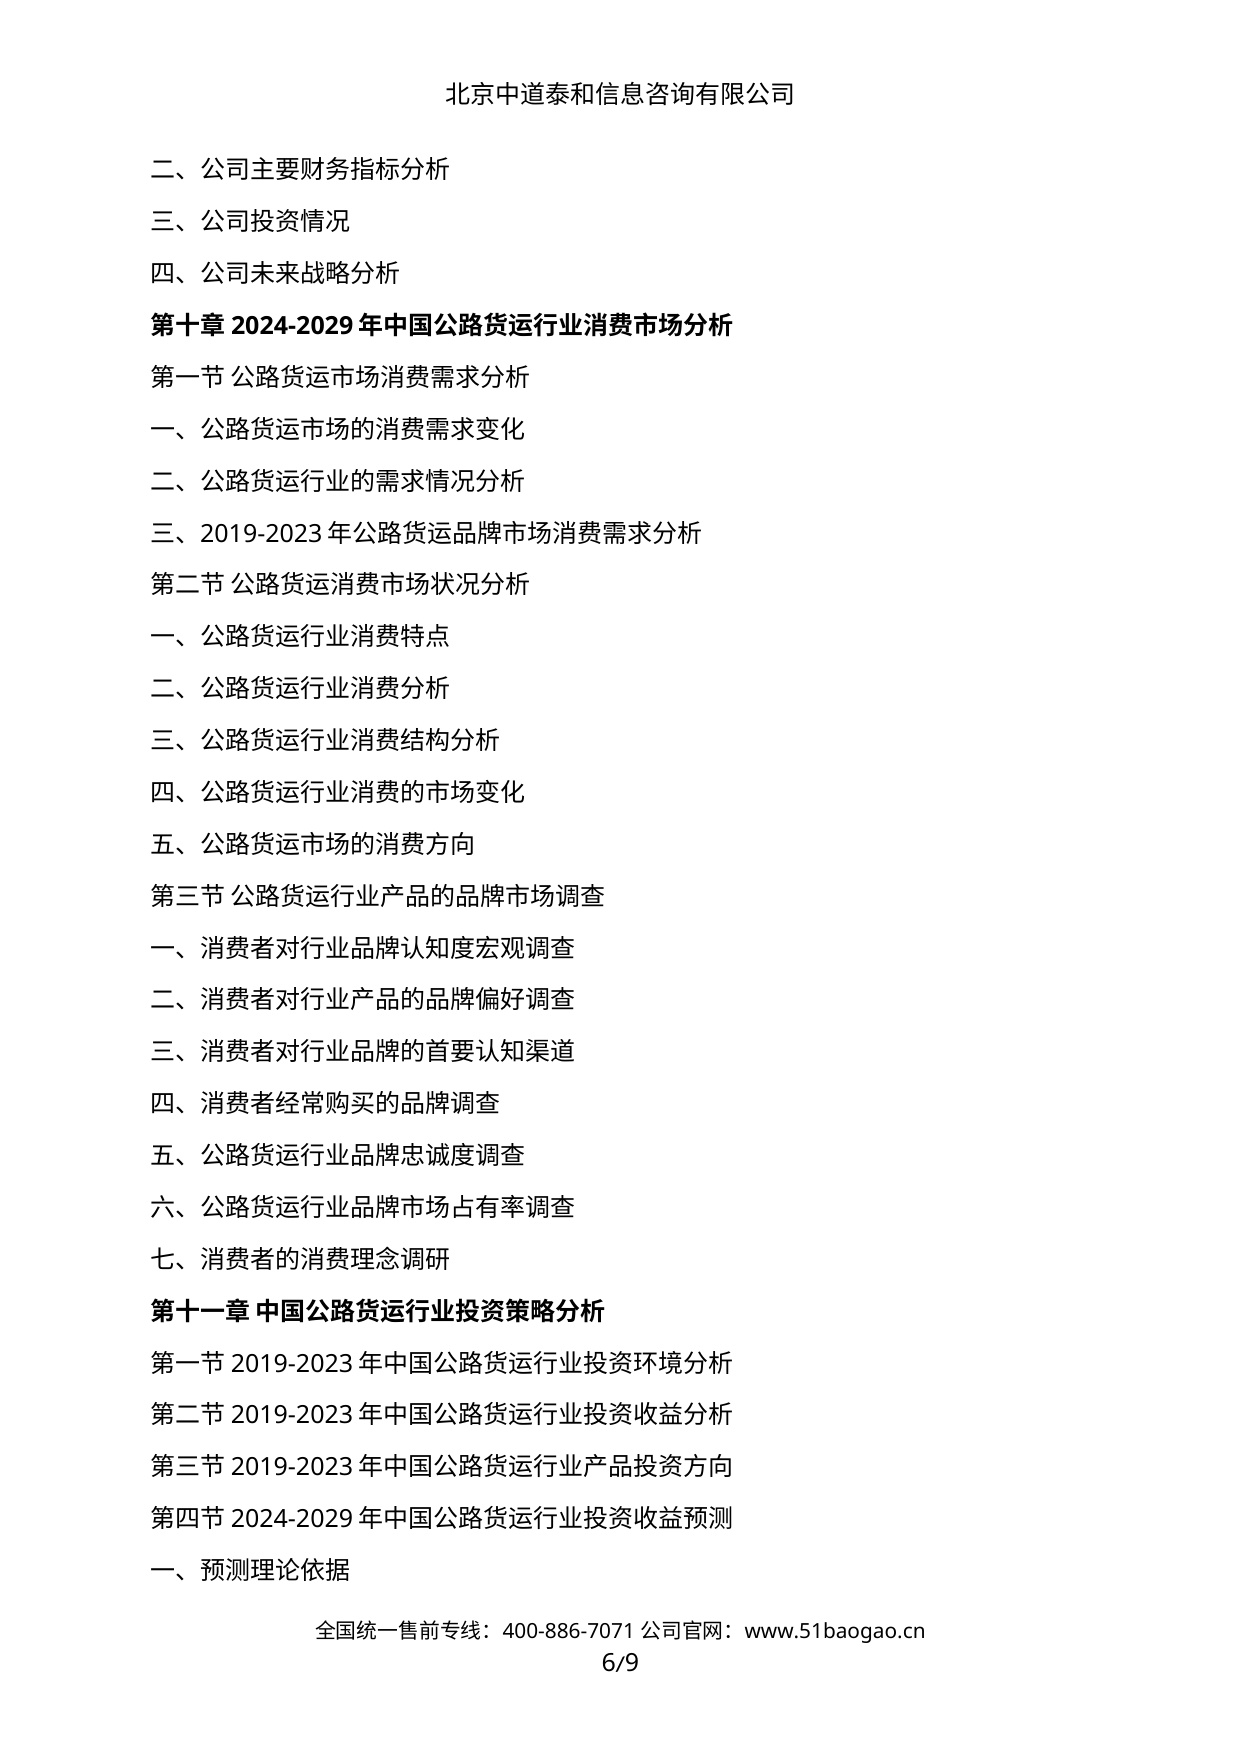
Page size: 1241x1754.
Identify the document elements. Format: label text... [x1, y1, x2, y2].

text 第三节 2019-2023年中国公路货运行业产品投资方向 [150, 1447, 1090, 1483]
text 二、公路货运行业消费分析 [150, 669, 1090, 705]
text 二、公路货运行业的需求情况分析 [150, 461, 1090, 497]
text 第一节 2019-2023年中国公路货运行业投资环境分析 [150, 1343, 1090, 1379]
text 第二节 公路货运消费市场状况分析 [150, 565, 1090, 601]
text 七、消费者的消费理念调研 [150, 1239, 1090, 1276]
text 第三节 公路货运行业产品的品牌市场调查 [150, 876, 1090, 912]
text 四、公司未来战略分析 [150, 254, 1090, 290]
text 一、预测理论依据 [150, 1551, 1090, 1587]
text 二、消费者对行业产品的品牌偏好调查 [150, 980, 1090, 1016]
text 第十一章 中国公路货运行业投资策略分析 [150, 1291, 1090, 1327]
text 六、公路货运行业品牌市场占有率调查 [150, 1187, 1090, 1224]
text 二、公司主要财务指标分析 [150, 150, 1090, 186]
text 三、2019-2023年公路货运品牌市场消费需求分析 [150, 513, 1090, 549]
text 四、消费者经常购买的品牌调查 [150, 1084, 1090, 1120]
text 五、公路货运市场的消费方向 [150, 824, 1090, 861]
text 三、公司投资情况 [150, 202, 1090, 238]
text 第十章 2024-2029年中国公路货运行业消费市场分析 [150, 306, 1090, 342]
text 五、公路货运行业品牌忠诚度调查 [150, 1136, 1090, 1172]
text 一、公路货运行业消费特点 [150, 617, 1090, 653]
text 四、公路货运行业消费的市场变化 [150, 772, 1090, 809]
text 一、消费者对行业品牌认知度宏观调查 [150, 928, 1090, 964]
text 三、公路货运行业消费结构分析 [150, 721, 1090, 757]
text 第二节 2019-2023年中国公路货运行业投资收益分析 [150, 1395, 1090, 1431]
text 第一节 公路货运市场消费需求分析 [150, 357, 1090, 394]
text 一、公路货运市场的消费需求变化 [150, 409, 1090, 446]
text 三、消费者对行业品牌的首要认知渠道 [150, 1032, 1090, 1068]
text 第四节 2024-2029年中国公路货运行业投资收益预测 [150, 1499, 1090, 1535]
